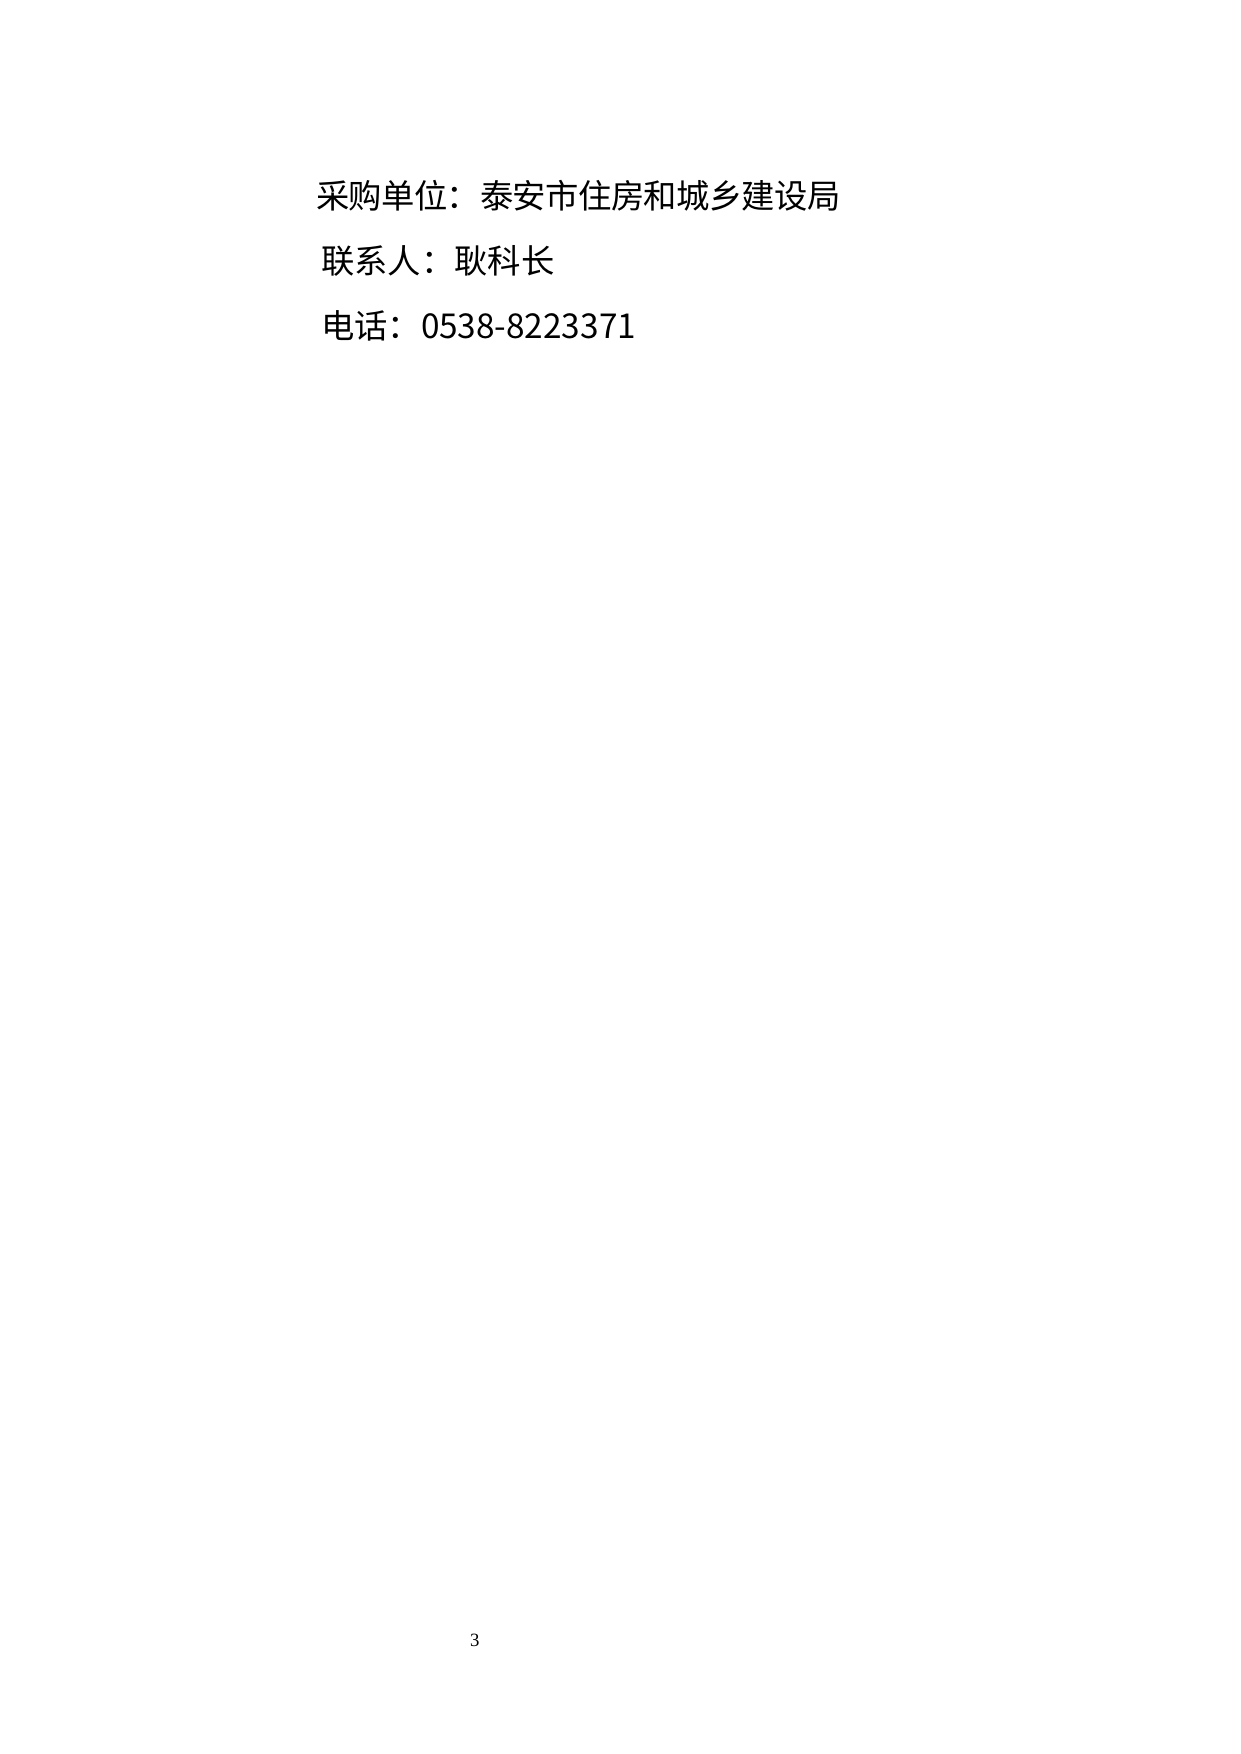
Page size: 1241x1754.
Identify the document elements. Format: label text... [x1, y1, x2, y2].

text 联系人：耿科长 [187, 227, 1053, 292]
text 采购单位：泰安市住房和城乡建设局 [187, 162, 1053, 227]
text 电话：0538-8223371 [187, 292, 1053, 357]
